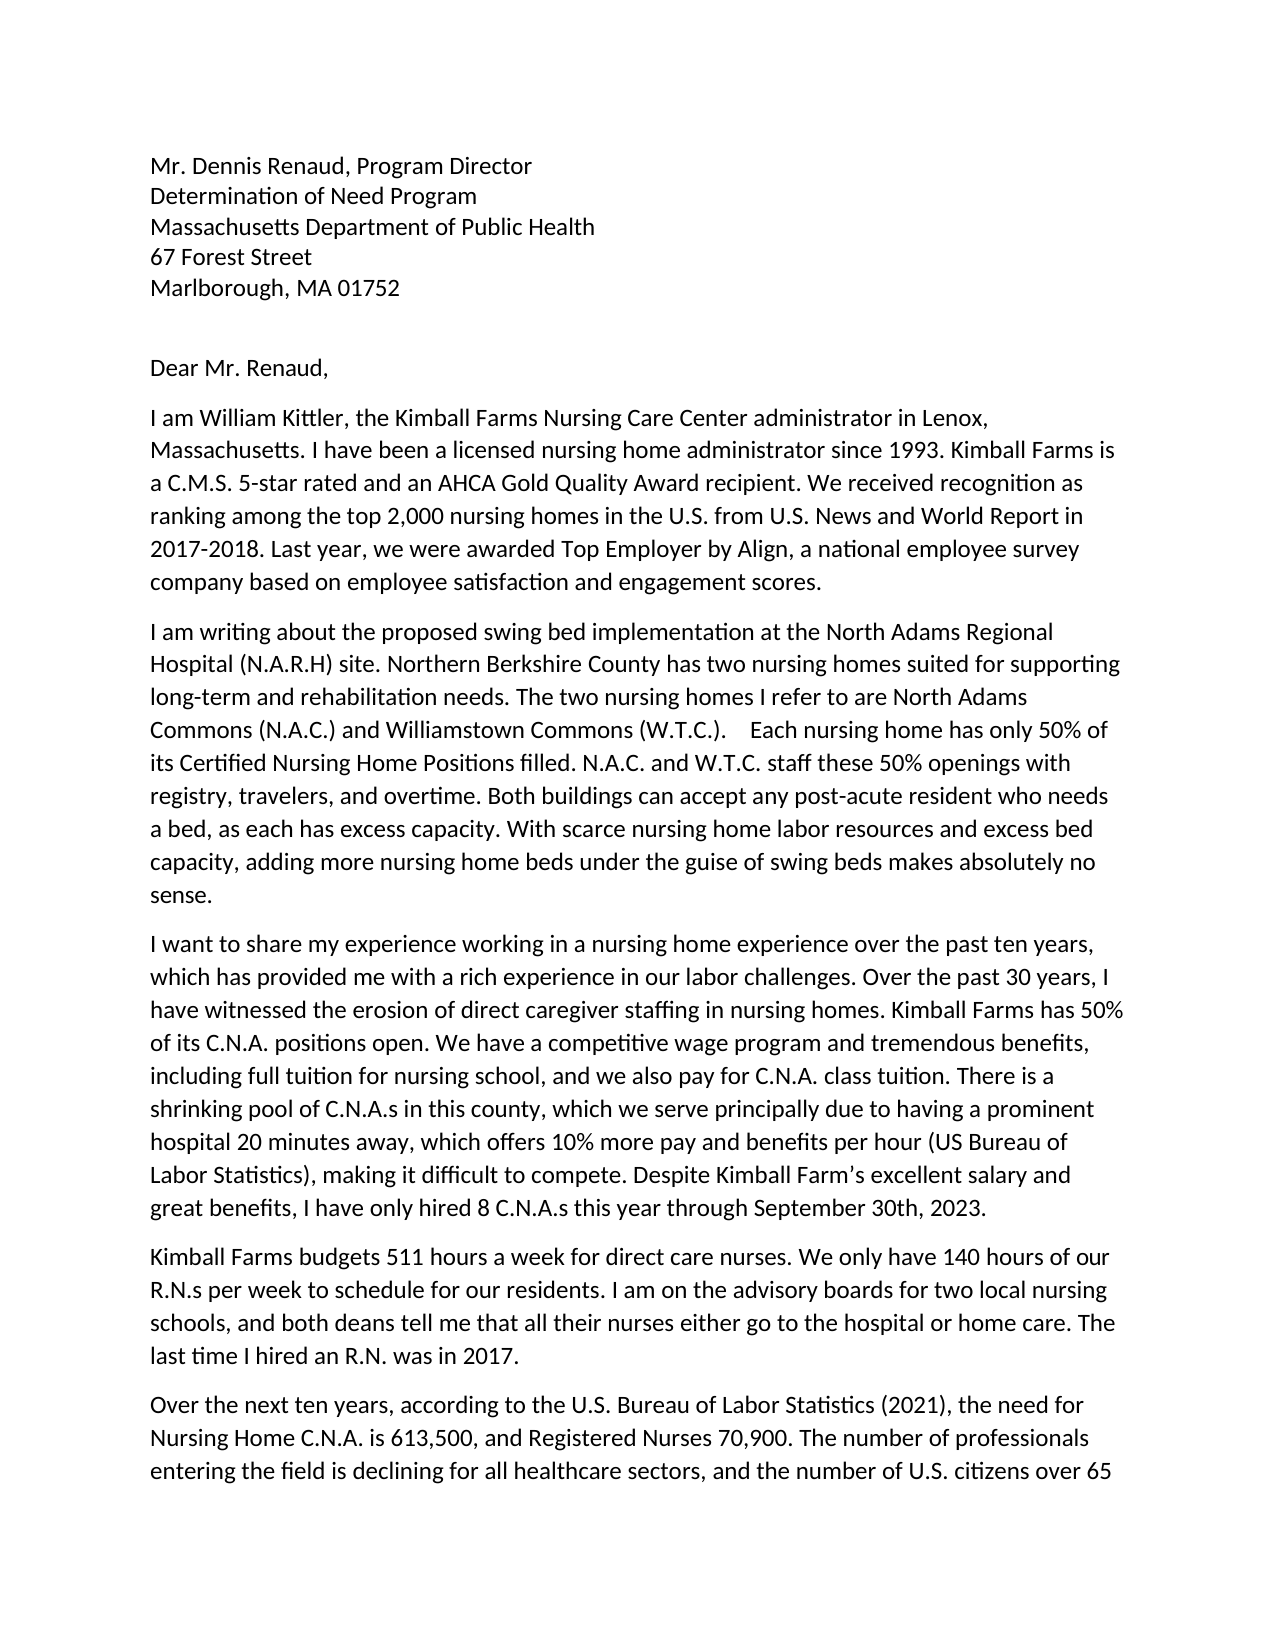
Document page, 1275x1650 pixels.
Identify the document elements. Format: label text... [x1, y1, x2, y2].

text Over the next ten years, according to the U.S. Bureau of Labor Statistics (2021), the need for Nursing Home C.N.A. is 613,500, and Registered Nurses 70,900. The number of professionals entering the field is declining for all healthcare sectors, and the number of U.S. citizens over 65 [150, 1389, 1137, 1486]
text I am William Kittler, the Kimball Farms Nursing Care Center administrator in Lenox, Massachusetts. I have been a licensed nursing home administrator since 1993. Kimball Farms is a C.M.S. 5-star rated and an AHCA Gold Quality Award recipient. We received recognition as ranking among the top 2,000 nursing homes in the U.S. from U.S. News and World Report in 2017-2018. Last year, we were awarded Top Employer by Align, a national employee survey company based on employee satisfaction and engagement scores. [150, 402, 1116, 597]
text R.N.s per week to schedule for our residents. I am on the advisory boards for two local nursing schools, and both deans tell me that all their nurses either go to the hospital or home care. The last time I hired an R.N. was in 2017. [150, 1274, 1137, 1370]
text Kimball Farms budgets 511 hours a week for direct care nurses. We only have 140 hours of our [150, 1241, 1137, 1272]
text I am writing about the proposed swing bed implementation at the North Adams Regional Hospital (N.A.R.H) site. Northern Berkshire County has two nursing homes suited for supporting long-term and rehabilitation needs. The two nursing homes I refer to are North Adams Commons (N.A.C.) and Williamstown Commons (W.T.C.). Each nursing home has only 50% of its Certified Nursing Home Positions filled. N.A.C. and W.T.C. staff these 50% openings with registry, travelers, and overtime. Both buildings can accept any post-acute resident who needs a bed, as each has excess capacity. With scarce nursing home labor resources and excess bed capacity, adding more nursing home beds under the guise of swing beds makes absolutely no sense. [150, 616, 1121, 909]
text I want to share my experience working in a nursing home experience over the past ten years, which has provided me with a rich experience in our labor challenges. Over the past 30 years, I have witnessed the erosion of direct caregiver staffing in nursing homes. Kimball Farms has 50% of its C.N.A. positions open. We have a competitive wage program and tremendous benefits, including full tuition for nursing school, and we also pay for C.N.A. class tuition. There is a shrinking pool of C.N.A.s in this county, which we serve principally due to having a prominent hospital 20 minutes away, which offers 10% more pay and benefits per hour (US Bureau of Labor Statistics), making it difficult to compete. Despite Kimball Farm’s excellent salary and great benefits, I have only hired 8 C.N.A.s this year through September 30th, 2023. [150, 928, 1125, 1222]
text Mr. Dennis Renaud, Program Director Determination of Need Program Massachusetts Department of Public Health 67 Forest Street [150, 150, 615, 272]
text Marlborough, MA 01752 [150, 272, 1137, 303]
text Dear Mr. Renaud, [150, 352, 1137, 383]
